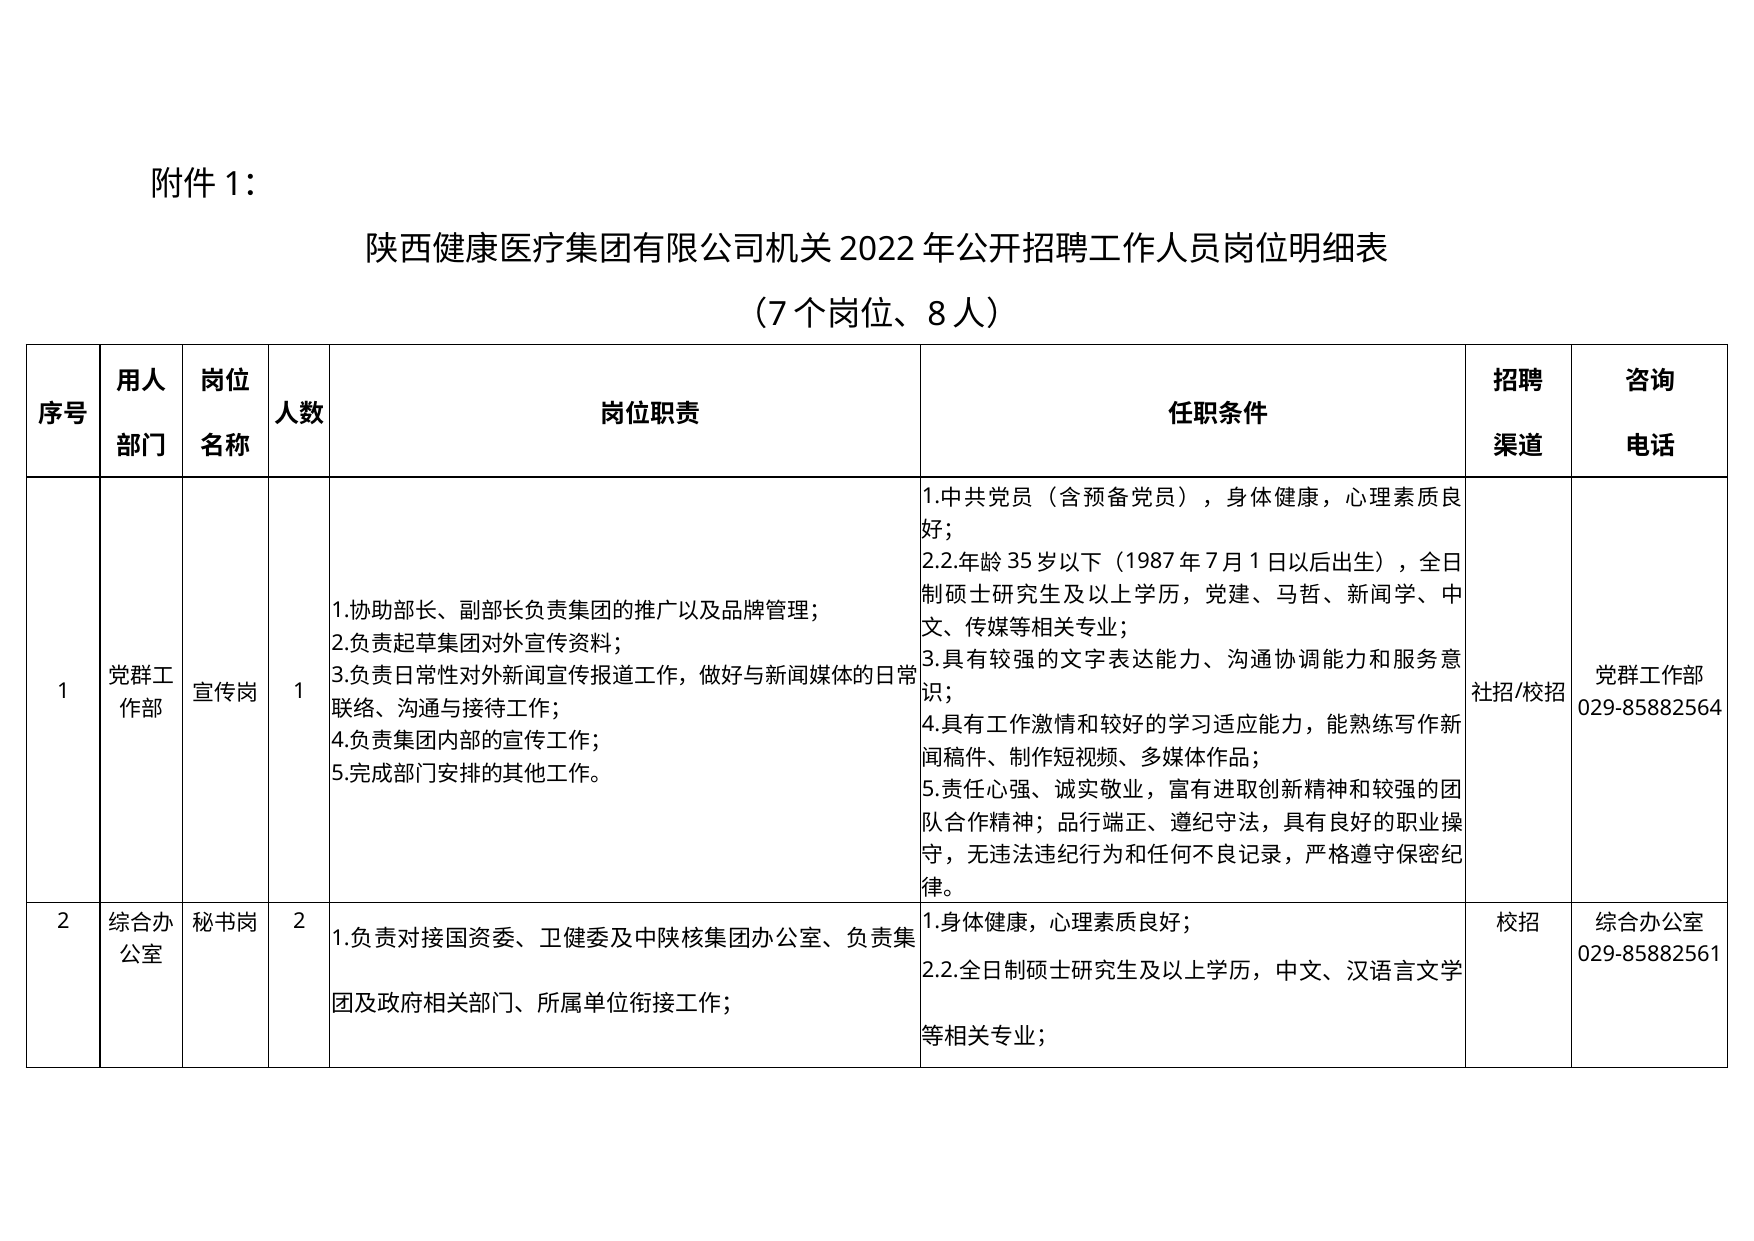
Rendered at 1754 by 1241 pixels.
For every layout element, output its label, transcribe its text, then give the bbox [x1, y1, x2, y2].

table_cell 党群工作部 [101, 478, 182, 902]
table_cell 宣传岗 [183, 478, 268, 902]
table_cell 综合办公室 029-85882561 [1572, 903, 1727, 1067]
table_cell 协助部长、副部长负责集团的推广以及品牌管理； 负责起草集团对外宣传资料； 负责日常性对外新闻宣传报道工作，做好与新闻媒体的日常联络、沟通与接待工作； 4.负责集团内部的宣传工作； 5.完成部门安排的其他工作。 [330, 478, 920, 902]
table_cell 1 [27, 478, 99, 902]
table_header 人数 [269, 345, 329, 476]
table_cell 秘书岗 [183, 903, 268, 1067]
table_header 序号 [27, 345, 99, 476]
table_header 岗位职责 [330, 345, 920, 476]
table_header 用人 部门 [101, 345, 182, 476]
table_cell 2 [27, 903, 99, 1067]
table_cell 2 [269, 903, 329, 1067]
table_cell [921, 903, 1465, 1067]
table_cell 综合办公室 [101, 903, 182, 1067]
table_cell 社招/校招 [1466, 478, 1571, 902]
table_cell 校招 [1466, 903, 1571, 1067]
list 附件1： [150, 149, 1604, 214]
table_header 招聘 渠道 [1466, 345, 1571, 476]
table_header 岗位 名称 [183, 345, 268, 476]
list （7个岗位、8人） [150, 279, 1604, 344]
list 陕西健康医疗集团有限公司机关2022年公开招聘工作人员岗位明细表 [150, 214, 1604, 279]
table_cell 1 [269, 478, 329, 902]
table_cell 党群工作部 029-85882564 [1572, 478, 1727, 902]
table_cell 中共党员（含预备党员），身体健康，心理素质良好； 2.年龄35岁以下（1987年7月1日以后出生），全日制硕士研究生及以上学历，党建、马哲、新闻学、中文、传媒等相关专业； 3.具有较强的文字表达能力、沟通协调能力和服务意识； 4.具有工作激情和较好的学习适应能力，能熟练写作新闻稿件、制作短视频、多媒体作品； 5.责任心强、诚实敬业，富有进取创新精神和较强的团队合作精神；品行端正、遵纪守法，具有良好的职业操守，无违法违纪行为和任何不良记录，严格遵守保密纪律。 [921, 478, 1465, 902]
table_header 咨询 电话 [1572, 345, 1727, 476]
table_header 任职条件 [921, 345, 1465, 476]
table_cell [330, 903, 920, 1067]
